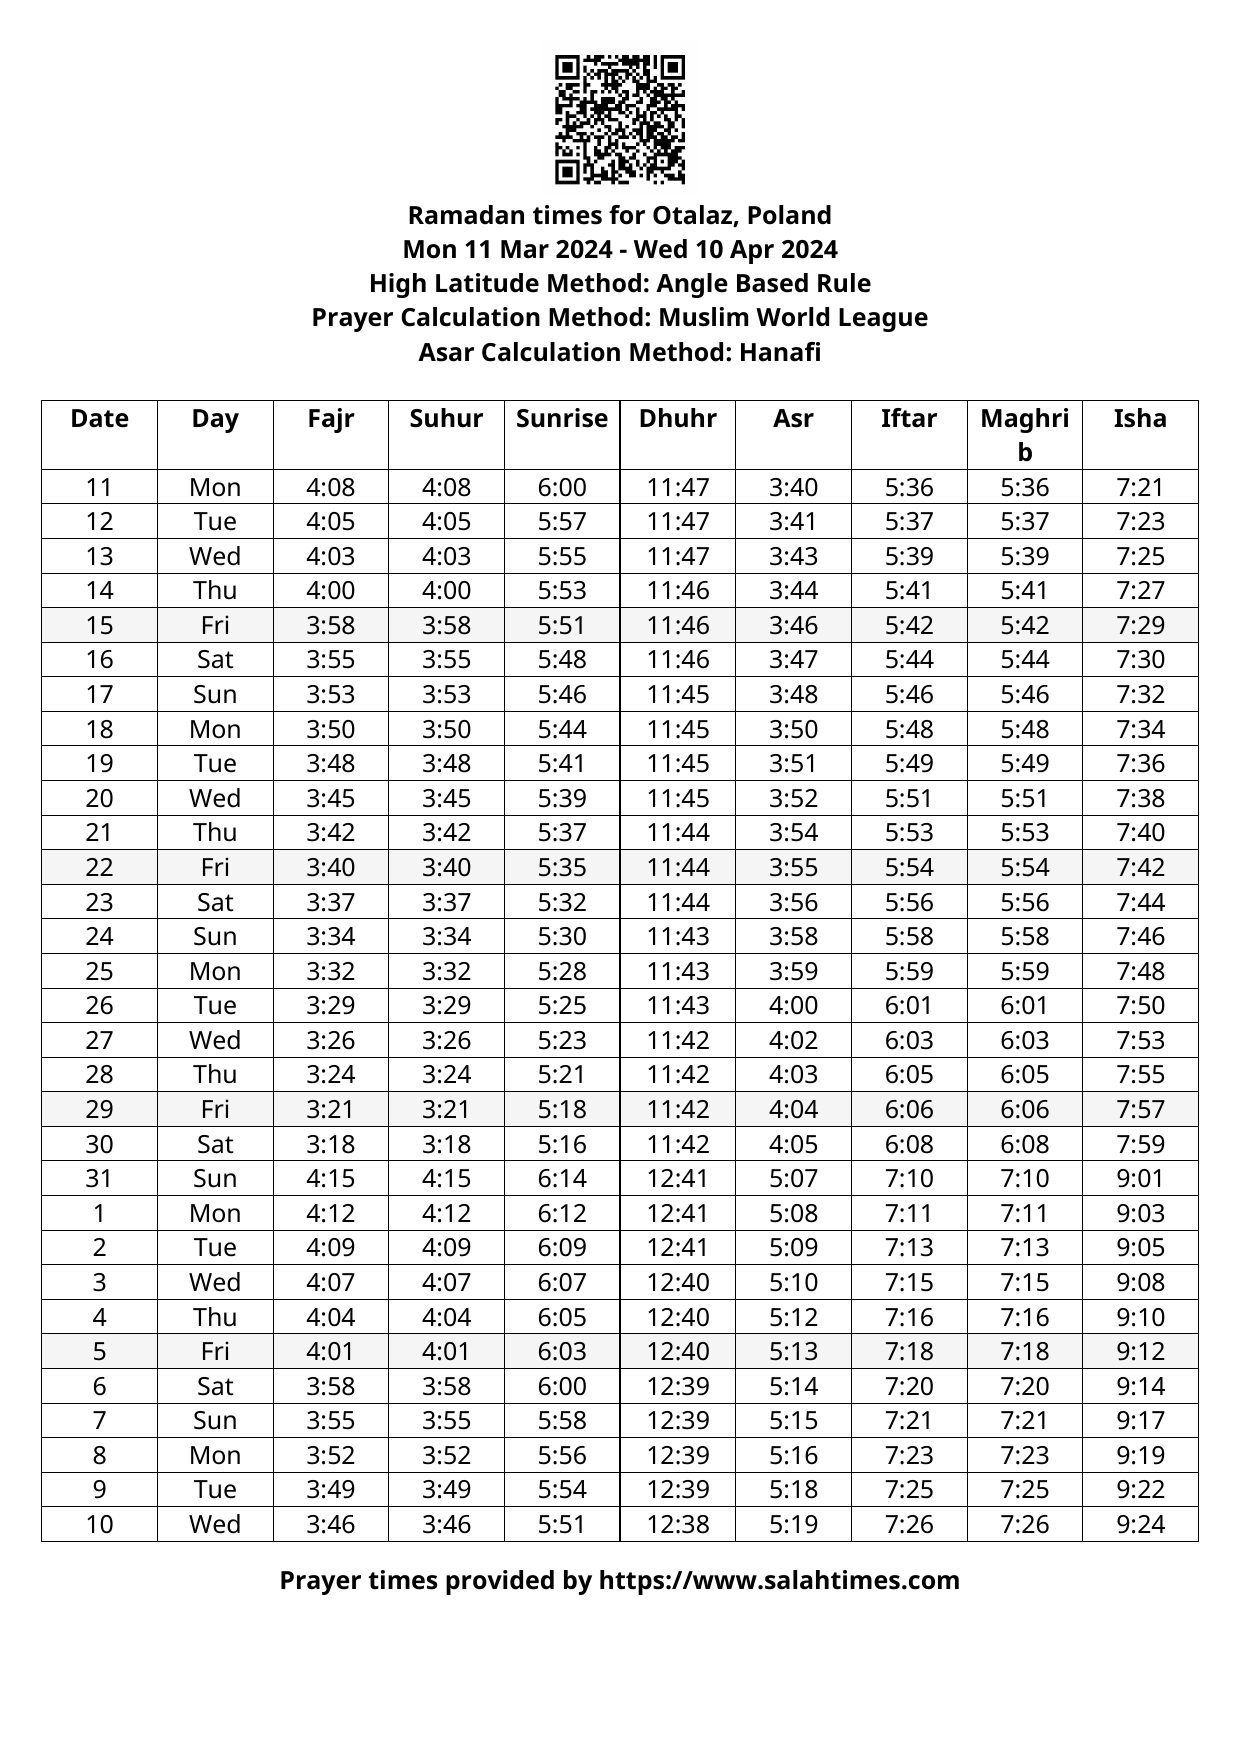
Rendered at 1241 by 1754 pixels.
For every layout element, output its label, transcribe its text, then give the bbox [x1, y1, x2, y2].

table_cell 5:51 [505, 608, 619, 642]
table_cell 9:10 [1083, 1300, 1198, 1333]
table_cell 29 [42, 1092, 157, 1126]
table_cell 9:12 [1083, 1334, 1198, 1368]
table_cell 5:41 [505, 746, 619, 780]
table_cell 6:01 [852, 989, 967, 1022]
table_cell 3:46 [274, 1507, 388, 1541]
table_cell 7:11 [852, 1196, 967, 1229]
text Mon 11 Mar 2024 - Wed 10 Apr 2024 [42, 232, 1198, 266]
table_cell 6:01 [968, 989, 1082, 1022]
table_header Dhuhr [621, 401, 735, 469]
table_cell 7 [42, 1404, 157, 1437]
table_cell 5:46 [852, 677, 967, 711]
table_cell 5:51 [852, 781, 967, 814]
table_cell 5:10 [736, 1265, 851, 1299]
table_cell 7:25 [968, 1473, 1082, 1506]
table_cell 5:53 [852, 816, 967, 849]
table_cell 15 [42, 608, 157, 642]
table_cell 5:35 [505, 850, 619, 884]
table_cell 7:44 [1083, 885, 1198, 918]
table_cell Sun [158, 1161, 273, 1195]
table_cell 7:36 [1083, 746, 1198, 780]
table_cell 7:57 [1083, 1092, 1198, 1126]
table_cell 3:32 [389, 954, 504, 987]
table_cell 3:40 [389, 850, 504, 884]
table_cell 9:03 [1083, 1196, 1198, 1229]
table_cell Mon [158, 954, 273, 987]
table_cell 7:10 [968, 1161, 1082, 1195]
table_cell 11:46 [621, 643, 735, 676]
table_cell 7:20 [852, 1369, 967, 1402]
table_cell 7:23 [968, 1438, 1082, 1472]
table_header Sunrise [505, 401, 619, 469]
table_cell 3:32 [274, 954, 388, 987]
table_cell Fri [158, 1334, 273, 1368]
table_cell 4:15 [274, 1161, 388, 1195]
table_cell 9:22 [1083, 1473, 1198, 1506]
table_cell 4:04 [389, 1300, 504, 1333]
table_cell Thu [158, 1300, 273, 1333]
table_cell 3:24 [389, 1058, 504, 1091]
table_cell 5:58 [968, 919, 1082, 953]
table_cell 11 [42, 470, 157, 503]
table_cell 5:39 [505, 781, 619, 814]
table_cell 5:56 [852, 885, 967, 918]
table_cell 3:34 [274, 919, 388, 953]
table_cell 4 [42, 1300, 157, 1333]
table_cell 9:01 [1083, 1161, 1198, 1195]
table_cell 7:42 [1083, 850, 1198, 884]
table_cell 5:30 [505, 919, 619, 953]
table_cell 7:32 [1083, 677, 1198, 711]
table_cell 4:08 [274, 470, 388, 503]
table_cell Tue [158, 1231, 273, 1264]
table_cell 7:16 [968, 1300, 1082, 1333]
table_cell 5:53 [968, 816, 1082, 849]
table_cell 12:41 [621, 1196, 735, 1229]
table_cell 5:25 [505, 989, 619, 1022]
table_cell 7:20 [968, 1369, 1082, 1402]
table_cell 5:39 [968, 539, 1082, 572]
table_cell 7:26 [852, 1507, 967, 1541]
table_cell Tue [158, 989, 273, 1022]
table_cell 7:15 [852, 1265, 967, 1299]
table_cell Sat [158, 643, 273, 676]
table_cell 5:18 [736, 1473, 851, 1506]
table_cell 27 [42, 1023, 157, 1057]
table_cell 3:58 [389, 608, 504, 642]
table_cell 4:03 [274, 539, 388, 572]
table_cell 6:12 [505, 1196, 619, 1229]
table_cell Mon [158, 712, 273, 745]
table_cell 4:15 [389, 1161, 504, 1195]
table_cell 3:58 [274, 608, 388, 642]
table_cell 6 [42, 1369, 157, 1402]
table_cell 3:56 [736, 885, 851, 918]
table_cell 9:14 [1083, 1369, 1198, 1402]
table_cell 5:14 [736, 1369, 851, 1402]
table_header Fajr [274, 401, 388, 469]
table_cell 3:53 [389, 677, 504, 711]
table_cell 3:54 [736, 816, 851, 849]
table_cell 3:29 [274, 989, 388, 1022]
table_cell 3:21 [389, 1092, 504, 1126]
table_cell 4:09 [389, 1231, 504, 1264]
table_cell 3:45 [389, 781, 504, 814]
table_cell 7:59 [1083, 1127, 1198, 1160]
table_cell 7:13 [968, 1231, 1082, 1264]
table_cell 4:00 [736, 989, 851, 1022]
table_cell 7:55 [1083, 1058, 1198, 1091]
table_cell 5:58 [852, 919, 967, 953]
table_cell 18 [42, 712, 157, 745]
table_cell Fri [158, 1092, 273, 1126]
table_cell 4:00 [389, 574, 504, 607]
table_cell 5:44 [852, 643, 967, 676]
table_cell 5:13 [736, 1334, 851, 1368]
table_cell 11:47 [621, 539, 735, 572]
text Ramadan times for Otalaz, Poland [42, 198, 1198, 232]
table_cell 5:32 [505, 885, 619, 918]
table_cell 5:49 [968, 746, 1082, 780]
table_cell 7:50 [1083, 989, 1198, 1022]
table_cell 5:23 [505, 1023, 619, 1057]
text Asar Calculation Method: Hanafi [42, 334, 1198, 368]
table_cell 4:05 [736, 1127, 851, 1160]
table_cell 7:13 [852, 1231, 967, 1264]
table_cell Tue [158, 504, 273, 538]
table_cell 5:36 [968, 470, 1082, 503]
table_cell 6:08 [968, 1127, 1082, 1160]
table_cell 3:26 [389, 1023, 504, 1057]
table_cell 11:43 [621, 919, 735, 953]
table_cell 5:21 [505, 1058, 619, 1091]
table_cell 5:57 [505, 504, 619, 538]
table_cell 3:26 [274, 1023, 388, 1057]
table_cell 11:45 [621, 781, 735, 814]
table_cell Wed [158, 539, 273, 572]
table_cell 11:46 [621, 574, 735, 607]
table_header Asr [736, 401, 851, 469]
table_cell 6:14 [505, 1161, 619, 1195]
table_cell 12:40 [621, 1300, 735, 1333]
table_cell 3:52 [274, 1438, 388, 1472]
table_cell 30 [42, 1127, 157, 1160]
table_cell 5 [42, 1334, 157, 1368]
table_cell 6:00 [505, 1369, 619, 1402]
table_cell 28 [42, 1058, 157, 1091]
table_cell 4:03 [389, 539, 504, 572]
table_cell 26 [42, 989, 157, 1022]
table_cell 6:05 [968, 1058, 1082, 1091]
table_cell 7:25 [852, 1473, 967, 1506]
table_cell 5:46 [968, 677, 1082, 711]
table_cell 7:38 [1083, 781, 1198, 814]
table_cell 7:10 [852, 1161, 967, 1195]
table_cell 5:41 [968, 574, 1082, 607]
table_cell Mon [158, 1438, 273, 1472]
table_cell 11:45 [621, 746, 735, 780]
table_cell Sat [158, 1369, 273, 1402]
table_cell 5:12 [736, 1300, 851, 1333]
table_cell 7:27 [1083, 574, 1198, 607]
table_cell 3:50 [274, 712, 388, 745]
table_cell Fri [158, 608, 273, 642]
table_cell 5:37 [852, 504, 967, 538]
table_cell 5:44 [968, 643, 1082, 676]
table_cell 6:06 [852, 1092, 967, 1126]
table_cell 25 [42, 954, 157, 987]
table_cell 5:58 [505, 1404, 619, 1437]
table_cell 7:23 [852, 1438, 967, 1472]
table_cell 12:39 [621, 1369, 735, 1402]
table_cell Sun [158, 919, 273, 953]
table_cell 19 [42, 746, 157, 780]
table_cell 5:08 [736, 1196, 851, 1229]
table_cell 11:44 [621, 816, 735, 849]
table_cell 3:48 [736, 677, 851, 711]
table_cell 5:19 [736, 1507, 851, 1541]
table_cell 9:08 [1083, 1265, 1198, 1299]
table_cell 12:39 [621, 1438, 735, 1472]
table_cell 3:49 [274, 1473, 388, 1506]
table_cell 22 [42, 850, 157, 884]
table_header Isha [1083, 401, 1198, 469]
table_cell 11:42 [621, 1127, 735, 1160]
text Prayer Calculation Method: Muslim World League [42, 300, 1198, 334]
table_cell 4:05 [389, 504, 504, 538]
table_cell 7:48 [1083, 954, 1198, 987]
table_cell 7:11 [968, 1196, 1082, 1229]
table_cell Mon [158, 470, 273, 503]
table_cell 10 [42, 1507, 157, 1541]
table_cell 5:09 [736, 1231, 851, 1264]
table_cell 3:34 [389, 919, 504, 953]
table_cell 3 [42, 1265, 157, 1299]
table_cell 11:44 [621, 850, 735, 884]
table_cell 6:09 [505, 1231, 619, 1264]
table_cell 3:18 [389, 1127, 504, 1160]
table_cell 3:18 [274, 1127, 388, 1160]
table_cell 11:47 [621, 470, 735, 503]
table_cell 11:44 [621, 885, 735, 918]
table_cell 3:55 [274, 643, 388, 676]
table_cell 14 [42, 574, 157, 607]
table_cell 17 [42, 677, 157, 711]
table_cell 24 [42, 919, 157, 953]
table_cell 5:37 [505, 816, 619, 849]
table_cell 4:05 [274, 504, 388, 538]
table_cell Sun [158, 677, 273, 711]
table_cell 5:46 [505, 677, 619, 711]
table_cell 7:18 [968, 1334, 1082, 1368]
table_cell 3:40 [736, 470, 851, 503]
table_cell Wed [158, 1023, 273, 1057]
table_cell 4:08 [389, 470, 504, 503]
table_cell 7:34 [1083, 712, 1198, 745]
table_cell 20 [42, 781, 157, 814]
table_cell Tue [158, 746, 273, 780]
text Prayer times provided by https://www.salahtimes.com [42, 1563, 1198, 1597]
table_cell 5:49 [852, 746, 967, 780]
table_cell 7:16 [852, 1300, 967, 1333]
table_cell 5:54 [852, 850, 967, 884]
table_cell 5:51 [505, 1507, 619, 1541]
table_cell 11:45 [621, 677, 735, 711]
table_cell 6:05 [505, 1300, 619, 1333]
table_cell Sat [158, 1127, 273, 1160]
table_cell 5:28 [505, 954, 619, 987]
table_cell 11:42 [621, 1023, 735, 1057]
table_cell 5:48 [505, 643, 619, 676]
table_cell 13 [42, 539, 157, 572]
table_cell 4:00 [274, 574, 388, 607]
table_cell Fri [158, 850, 273, 884]
table_cell 12:39 [621, 1473, 735, 1506]
table_header Suhur [389, 401, 504, 469]
table_cell 6:06 [968, 1092, 1082, 1126]
table_cell 5:56 [968, 885, 1082, 918]
table_cell 5:41 [852, 574, 967, 607]
table_cell 11:43 [621, 989, 735, 1022]
text High Latitude Method: Angle Based Rule [42, 266, 1198, 300]
table_cell 4:04 [274, 1300, 388, 1333]
table_cell 5:07 [736, 1161, 851, 1195]
table_cell 3:58 [736, 919, 851, 953]
table_cell 9:17 [1083, 1404, 1198, 1437]
table_cell 11:47 [621, 504, 735, 538]
table_header Day [158, 401, 273, 469]
table_cell Sat [158, 885, 273, 918]
table_cell 3:24 [274, 1058, 388, 1091]
table_cell 4:07 [389, 1265, 504, 1299]
table_cell 4:12 [274, 1196, 388, 1229]
table_cell 5:39 [852, 539, 967, 572]
table_cell 5:36 [852, 470, 967, 503]
table_cell 3:52 [736, 781, 851, 814]
table_cell 11:43 [621, 954, 735, 987]
table_cell 3:37 [389, 885, 504, 918]
table_cell Sun [158, 1404, 273, 1437]
table_cell 7:18 [852, 1334, 967, 1368]
table_cell 12:40 [621, 1334, 735, 1368]
table_cell 23 [42, 885, 157, 918]
table_cell 5:54 [968, 850, 1082, 884]
table_cell 4:01 [389, 1334, 504, 1368]
table_cell 5:55 [505, 539, 619, 572]
table_cell 2 [42, 1231, 157, 1264]
table_cell 3:50 [736, 712, 851, 745]
table_cell Mon [158, 1196, 273, 1229]
table_cell 3:55 [389, 643, 504, 676]
table_cell 3:41 [736, 504, 851, 538]
table_cell 3:44 [736, 574, 851, 607]
table_cell 7:25 [1083, 539, 1198, 572]
table_cell 6:00 [505, 470, 619, 503]
table_cell 11:46 [621, 608, 735, 642]
table_cell 5:51 [968, 781, 1082, 814]
table_cell 3:58 [389, 1369, 504, 1402]
table_cell 7:21 [968, 1404, 1082, 1437]
table_cell 4:09 [274, 1231, 388, 1264]
table_cell 4:01 [274, 1334, 388, 1368]
table_cell 9:24 [1083, 1507, 1198, 1541]
table_cell 3:37 [274, 885, 388, 918]
table_cell 4:07 [274, 1265, 388, 1299]
table_cell 5:59 [968, 954, 1082, 987]
table_cell 6:08 [852, 1127, 967, 1160]
table_cell 3:49 [389, 1473, 504, 1506]
table_cell 3:50 [389, 712, 504, 745]
table_cell 11:45 [621, 712, 735, 745]
table_cell 12:38 [621, 1507, 735, 1541]
table_cell 4:02 [736, 1023, 851, 1057]
table_cell 5:37 [968, 504, 1082, 538]
table_cell 3:45 [274, 781, 388, 814]
table_cell 6:03 [852, 1023, 967, 1057]
table_cell 3:59 [736, 954, 851, 987]
table_header Date [42, 401, 157, 469]
table_cell 5:42 [968, 608, 1082, 642]
table_cell Thu [158, 1058, 273, 1091]
table_cell 4:12 [389, 1196, 504, 1229]
table_cell 3:52 [389, 1438, 504, 1472]
table_cell 3:48 [389, 746, 504, 780]
table_cell 7:30 [1083, 643, 1198, 676]
table_cell 6:07 [505, 1265, 619, 1299]
table_cell 16 [42, 643, 157, 676]
table_cell 7:15 [968, 1265, 1082, 1299]
table_cell Wed [158, 781, 273, 814]
table_cell 9:05 [1083, 1231, 1198, 1264]
table_cell 7:23 [1083, 504, 1198, 538]
table_cell 9 [42, 1473, 157, 1506]
table_header Iftar [852, 401, 967, 469]
picture [542, 41, 699, 198]
table_cell 3:55 [389, 1404, 504, 1437]
table_cell 12:41 [621, 1161, 735, 1195]
table_cell 7:21 [1083, 470, 1198, 503]
table_cell 7:29 [1083, 608, 1198, 642]
table_cell 7:46 [1083, 919, 1198, 953]
table_cell 7:40 [1083, 816, 1198, 849]
table_cell Wed [158, 1507, 273, 1541]
table_cell 5:59 [852, 954, 967, 987]
table_cell 12:39 [621, 1404, 735, 1437]
table_cell 3:42 [389, 816, 504, 849]
table_cell 6:03 [505, 1334, 619, 1368]
table_cell 5:53 [505, 574, 619, 607]
table_cell 5:48 [852, 712, 967, 745]
table_header Maghrib [968, 401, 1082, 469]
table_cell 5:15 [736, 1404, 851, 1437]
table_cell 3:58 [274, 1369, 388, 1402]
table_cell 3:51 [736, 746, 851, 780]
table_cell Thu [158, 816, 273, 849]
table_cell 5:16 [505, 1127, 619, 1160]
table_cell Thu [158, 574, 273, 607]
table_cell 1 [42, 1196, 157, 1229]
table_cell 6:05 [852, 1058, 967, 1091]
table_cell 3:46 [736, 608, 851, 642]
table_cell 3:55 [274, 1404, 388, 1437]
table_cell 3:40 [274, 850, 388, 884]
table_cell 5:56 [505, 1438, 619, 1472]
table_cell 21 [42, 816, 157, 849]
table_cell 3:29 [389, 989, 504, 1022]
table_cell 3:48 [274, 746, 388, 780]
table_cell 5:16 [736, 1438, 851, 1472]
table_cell 3:53 [274, 677, 388, 711]
table_cell 3:43 [736, 539, 851, 572]
table_cell 12:40 [621, 1265, 735, 1299]
table_cell 8 [42, 1438, 157, 1472]
table_cell 7:21 [852, 1404, 967, 1437]
table_cell Tue [158, 1473, 273, 1506]
table_cell 11:42 [621, 1092, 735, 1126]
table_cell 3:21 [274, 1092, 388, 1126]
table_cell 5:44 [505, 712, 619, 745]
table_cell 12 [42, 504, 157, 538]
table_cell 9:19 [1083, 1438, 1198, 1472]
table_cell 7:53 [1083, 1023, 1198, 1057]
table_cell 3:42 [274, 816, 388, 849]
table_cell 5:54 [505, 1473, 619, 1506]
table_cell 4:03 [736, 1058, 851, 1091]
table_cell 4:04 [736, 1092, 851, 1126]
table_cell 31 [42, 1161, 157, 1195]
table_cell 7:26 [968, 1507, 1082, 1541]
table_cell 3:47 [736, 643, 851, 676]
table_cell 12:41 [621, 1231, 735, 1264]
table_cell 5:42 [852, 608, 967, 642]
table_cell 5:18 [505, 1092, 619, 1126]
table_cell 3:55 [736, 850, 851, 884]
table_cell 5:48 [968, 712, 1082, 745]
table_cell 3:46 [389, 1507, 504, 1541]
table_cell 11:42 [621, 1058, 735, 1091]
table_cell Wed [158, 1265, 273, 1299]
table_cell 6:03 [968, 1023, 1082, 1057]
